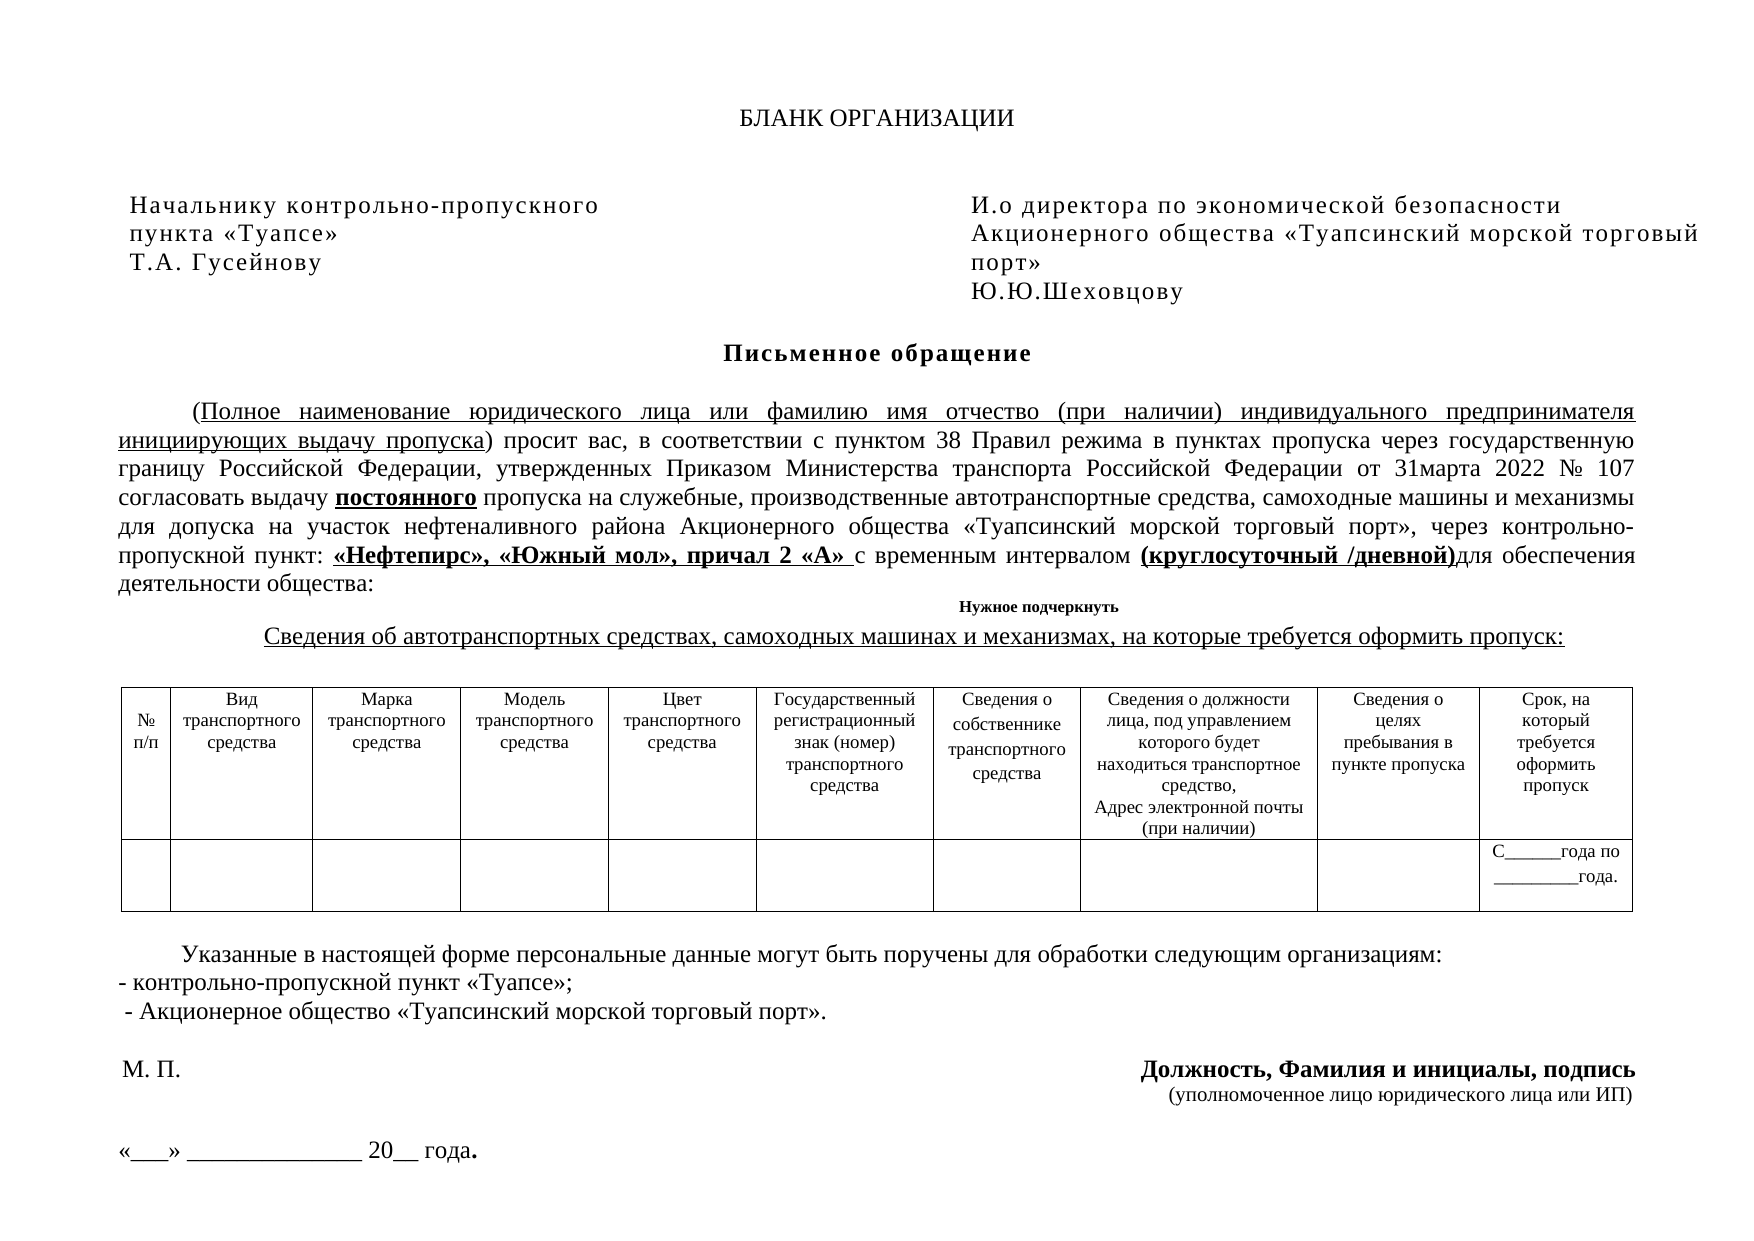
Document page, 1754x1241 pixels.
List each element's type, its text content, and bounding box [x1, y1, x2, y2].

table_cell [313, 840, 460, 911]
table_header № п/п [122, 688, 170, 839]
text - Акционерное общество «Туапсинский морской торговый порт». [118, 996, 1636, 1025]
table_header Модель транспортного средства [461, 688, 608, 839]
table_header Сведения о целях пребывания в пункте пропуска [1318, 688, 1479, 839]
table_header Государственный регистрационный знак (номер) транспортного средства [757, 688, 933, 839]
table_cell С______года по _________года. [1480, 840, 1632, 911]
table_cell [171, 840, 312, 911]
text Письменное обращение [118, 338, 1636, 367]
table_header Марка транспортного средства [313, 688, 460, 839]
table_cell [1081, 840, 1317, 911]
table_cell [122, 840, 170, 911]
table_header Срок, на который требуется оформить пропуск [1480, 688, 1632, 839]
text (Полное наименование юридического лица или фамилию имя отчество (при наличии) индивидуального предпринимателя инициирующих выдачу пропуска) просит вас, в соответствии с пунктом 38 Правил режима в пунктах пропуска через государственную границу Российской Федерации, утвержденных Приказом Министерства транспорта Российской Федерации от 31марта 2022 № 107 согласовать выдачу постоянного пропуска на служебные, производственные автотранспортные средства, самоходные машины и механизмы для допуска на участок нефтеналивного района Акционерного общества «Туапсинский морской торговый порт», через контрольно-пропускной пункт: «Нефтепирс», «Южный мол», причал 2 «А» с временным интервалом (круглосуточный /дневной)для обеспечения деятельности общества: [118, 396, 1636, 597]
text Нужное подчеркнуть [118, 597, 1636, 616]
text Указанные в настоящей форме персональные данные могут быть поручены для обработки следующим организациям: [118, 939, 1636, 967]
text «___» ______________ 20__ года. [118, 1135, 1636, 1164]
table_header Сведения о собственнике транспортного средства [934, 688, 1080, 839]
table_header Сведения о должности лица, под управлением которого будет находиться транспортное средство, Адрес электронной почты (при наличии) [1081, 688, 1317, 839]
text (уполномоченное лицо юридического лица или ИП) [118, 1082, 1636, 1106]
table_cell [461, 840, 608, 911]
table_header Вид транспортного средства [171, 688, 312, 839]
table_header И.о директора по экономической безопасности Акционерного общества «Туапсинский морской торговый порт» Ю.Ю.Шеховцову [960, 132, 1752, 310]
text Сведения об автотранспортных средствах, самоходных машинах и механизмах, на которые требуется оформить пропуск: [118, 621, 1636, 649]
table_cell [1318, 840, 1479, 911]
table_cell [757, 840, 933, 911]
table_header Начальнику контрольно-пропускного пункта «Туапсе» Т.А. Гусейнову [118, 132, 959, 310]
table_cell [609, 840, 756, 911]
table_header Цвет транспортного средства [609, 688, 756, 839]
text - контрольно-пропускной пункт «Туапсе»; [118, 967, 1636, 996]
table_cell [934, 840, 1080, 911]
text БЛАНК ОРГАНИЗАЦИИ [118, 103, 1636, 132]
text М. П. Должность, Фамилия и инициалы, подпись [118, 1054, 1636, 1082]
